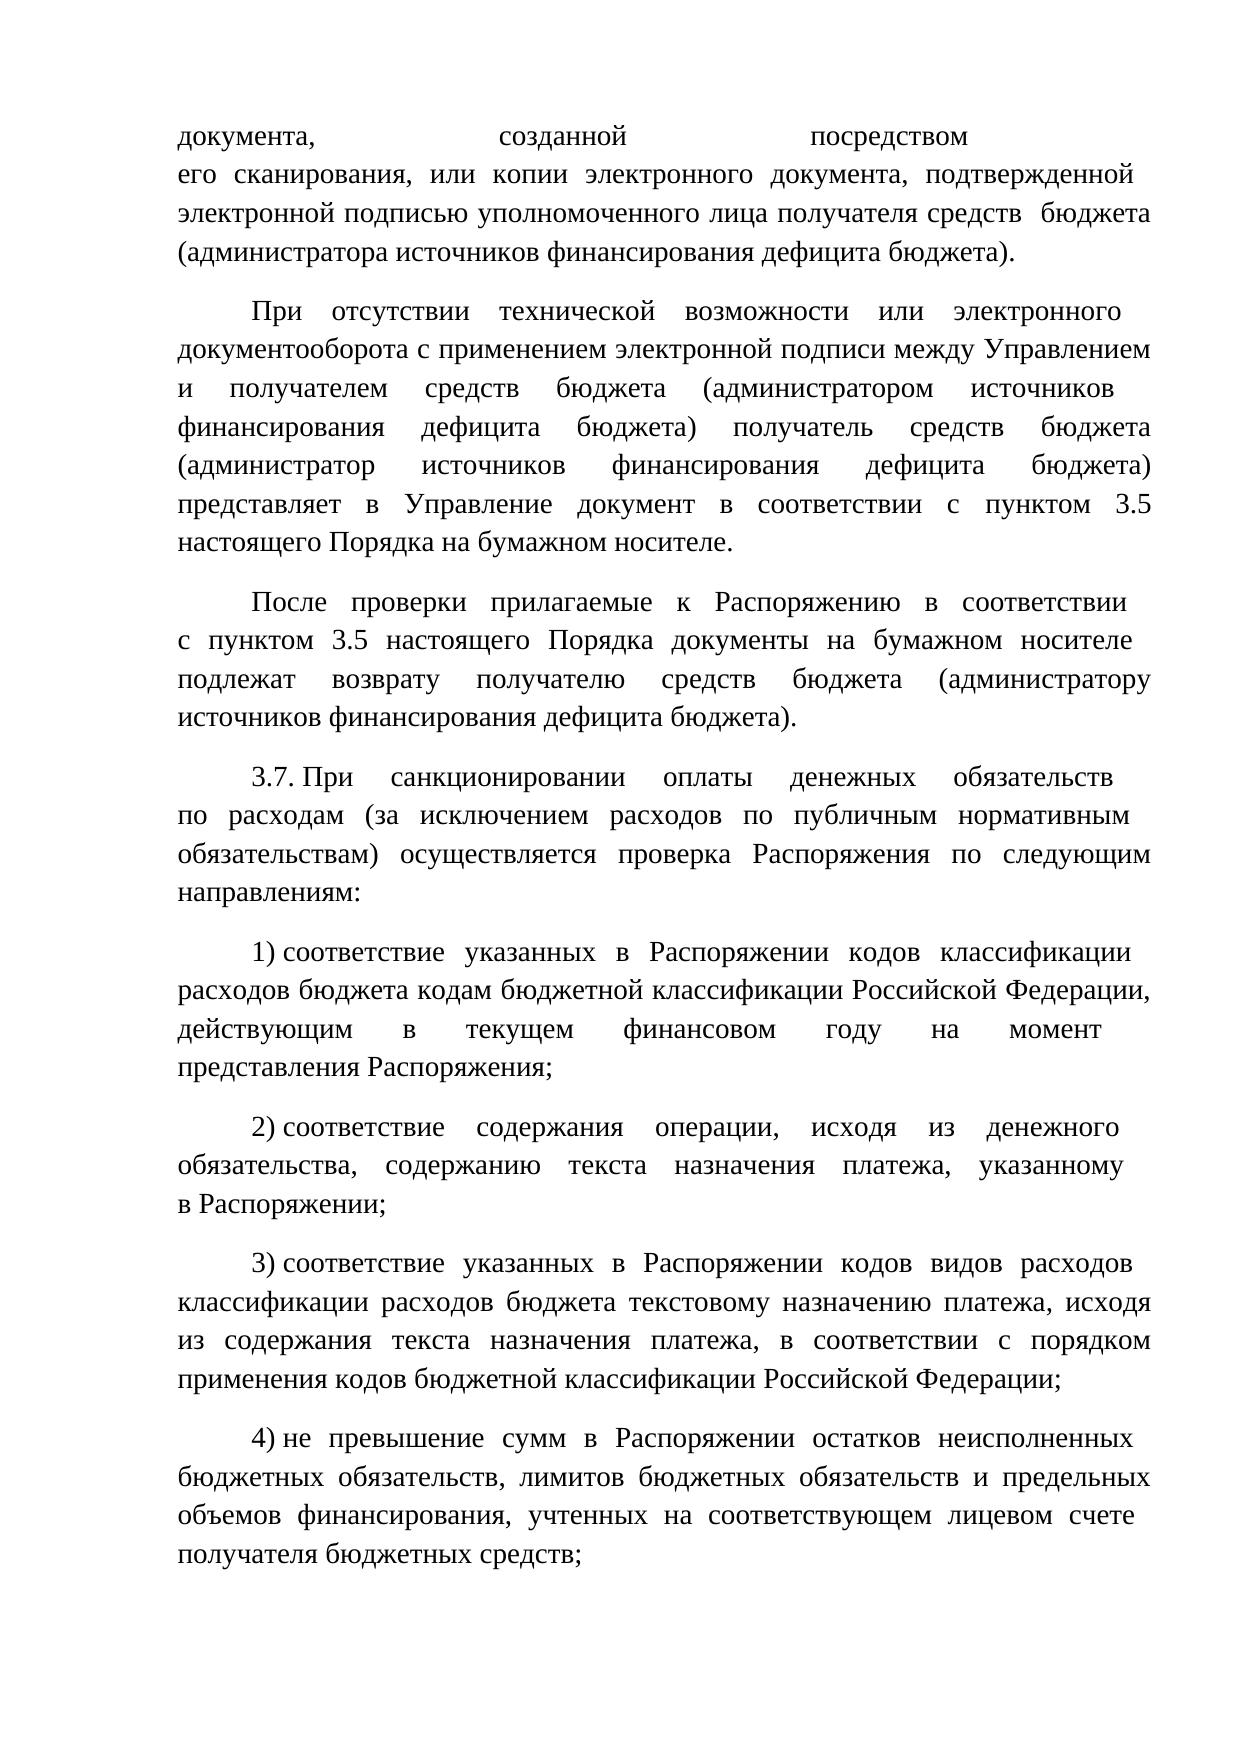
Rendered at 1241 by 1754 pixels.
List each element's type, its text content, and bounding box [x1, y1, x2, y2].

text 3.7. При санкционировании оплаты денежных обязательств по расходам (за исключением расходов по публичным нормативным обязательствам) осуществляется проверка Распоряжения по следующим направлениям: [177, 759, 1152, 908]
text 4) не превышение сумм в Распоряжении остатков неисполненных бюджетных обязательств, лимитов бюджетных обязательств и предельных объемов финансирования, учтенных на соответствующем лицевом счете получателя бюджетных средств; [177, 1420, 1152, 1569]
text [177, 118, 1152, 267]
text При отсутствии технической возможности или электронного документооборота с применением электронной подписи между Управлением и получателем средств бюджета (администратором источников финансирования дефицита бюджета) получатель средств бюджета (администратор источников финансирования дефицита бюджета) представляет в Управление документ в соответствии с пунктом 3.5 настоящего Порядка на бумажном носителе. [177, 293, 1152, 558]
text 1) соответствие указанных в Распоряжении кодов классификации расходов бюджета кодам бюджетной классификации Российской Федерации, действующим в текущем финансовом году на момент представления Распоряжения; [177, 934, 1152, 1083]
text После проверки прилагаемые к Распоряжению в соответствии с пунктом 3.5 настоящего Порядка документы на бумажном носителе подлежат возврату получателю средств бюджета (администратору источников финансирования дефицита бюджета). [177, 584, 1152, 733]
text 3) соответствие указанных в Распоряжении кодов видов расходов классификации расходов бюджета текстовому назначению платежа, исходя из содержания текста назначения платежа, в соответствии с порядком применения кодов бюджетной классификации Российской Федерации; [177, 1245, 1152, 1394]
text 2) соответствие содержания операции, исходя из денежного обязательства, содержанию текста назначения платежа, указанному в Распоряжении; [177, 1109, 1152, 1219]
